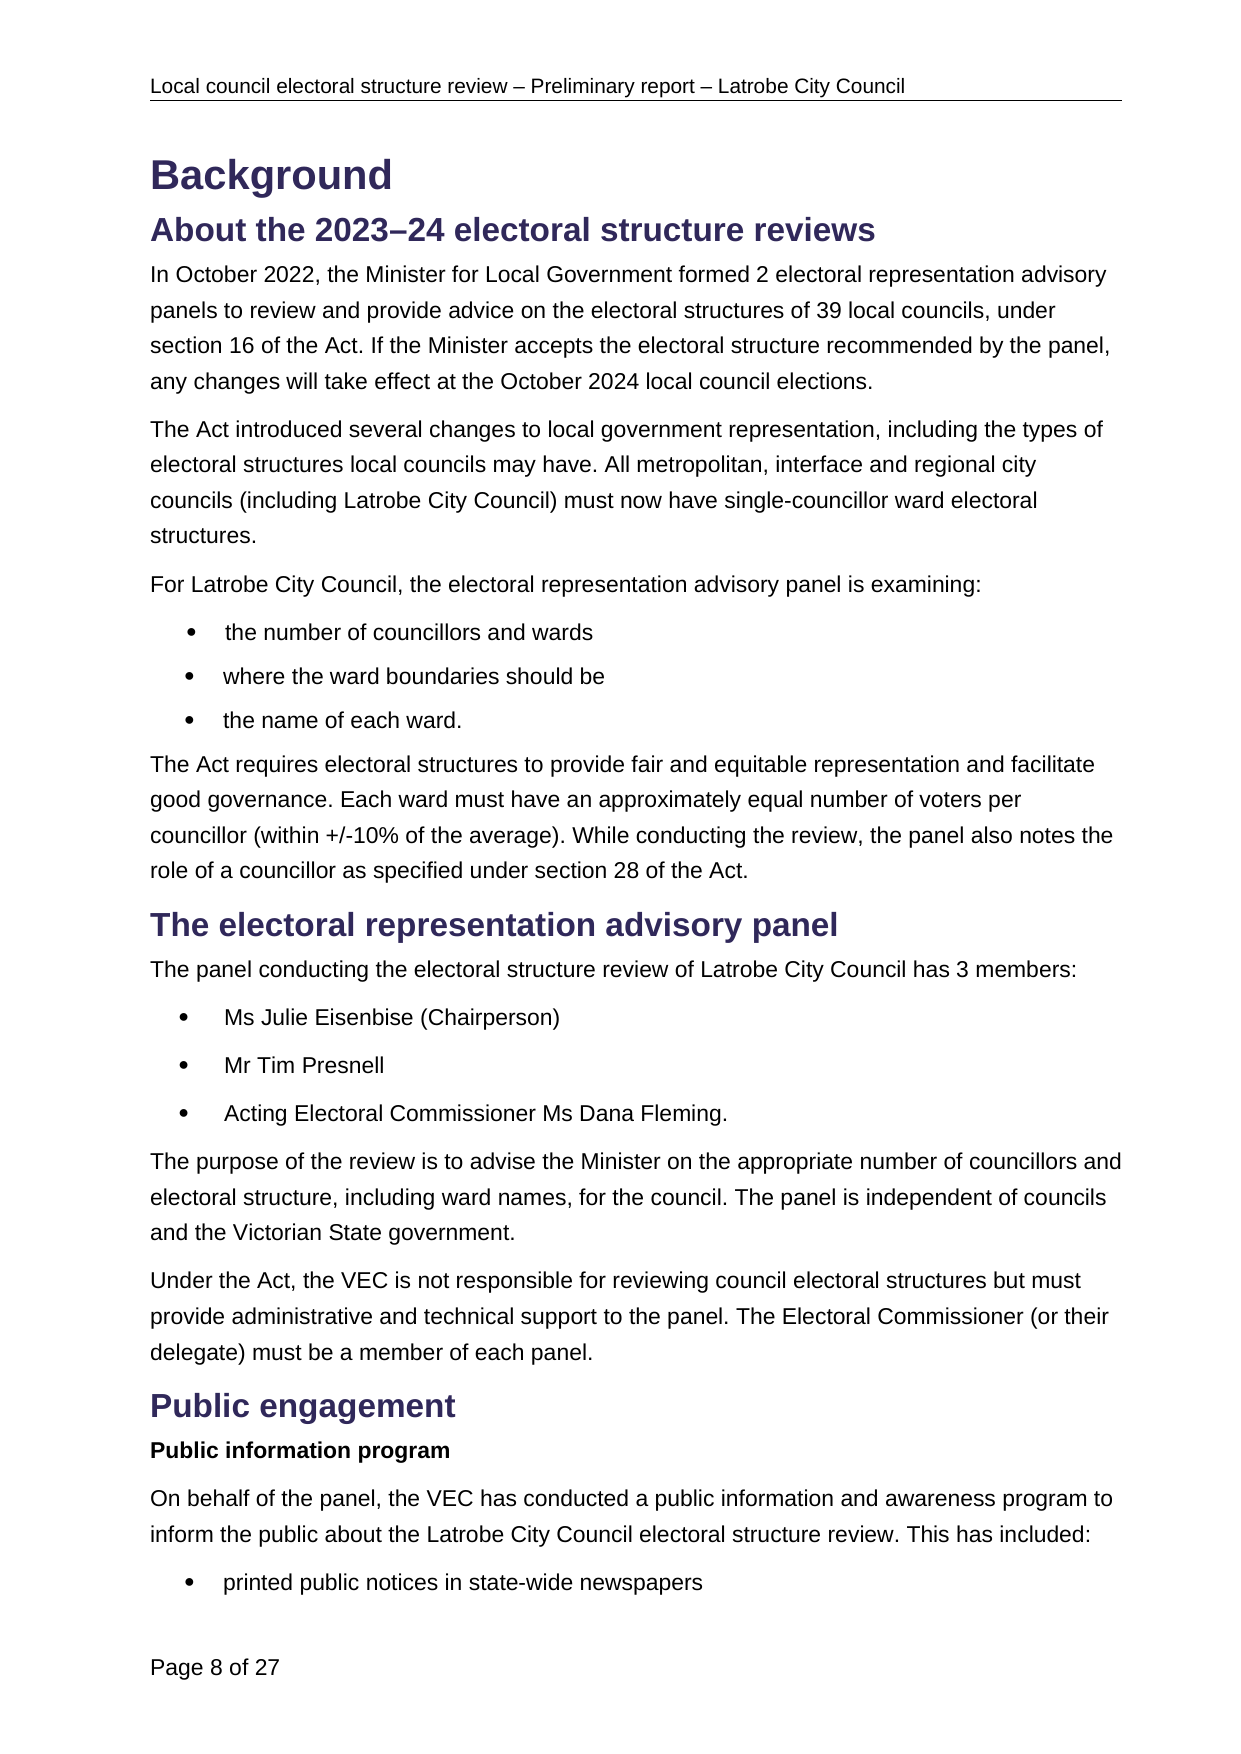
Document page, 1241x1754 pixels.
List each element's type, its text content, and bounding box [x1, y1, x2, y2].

subtitle The electoral representation advisory panel [150, 905, 1122, 944]
list Ms Julie Eisenbise (Chairperson) [179, 1004, 1122, 1031]
text The purpose of the review is to advise the Minister on the appropriate number of councillors and electoral structure, including ward names, for the council. The panel is independent of councils and the Victorian State government. [150, 1148, 1122, 1246]
subtitle About the 2023–24 electoral structure reviews [150, 210, 1122, 249]
subtitle Public information program [150, 1437, 1122, 1464]
text For Latrobe City Council, the electoral representation advisory panel is examining: [150, 571, 1122, 597]
list Mr Tim Presnell [179, 1052, 1122, 1079]
subtitle Background [150, 150, 1122, 198]
text printed public notices in state-wide newspapers [185, 1569, 1122, 1595]
text On behalf of the panel, the VEC has conducted a public information and awareness program to inform the public about the Latrobe City Council electoral structure review. This has included: [150, 1485, 1122, 1547]
text In October 2022, the Minister for Local Government formed 2 electoral representation advisory panels to review and provide advice on the electoral structures of 39 local councils, under section 16 of the Act. If the Minister accepts the electoral structure recommended by the panel, any changes will take effect at the October 2024 local council elections. [150, 261, 1122, 394]
subtitle Public engagement [150, 1386, 1122, 1425]
text The Act introduced several changes to local government representation, including the types of electoral structures local councils may have. All metropolitan, interface and regional city councils (including Latrobe City Council) must now have single-councillor ward electoral structures. [150, 416, 1122, 549]
list Acting Electoral Commissioner Ms Dana Fleming. [179, 1100, 1122, 1127]
text The panel conducting the electoral structure review of Latrobe City Council has 3 members: [150, 956, 1122, 983]
list the number of councillors and wards [187, 618, 1122, 645]
text where the ward boundaries should be [185, 663, 1122, 689]
text Under the Act, the VEC is not responsible for reviewing council electoral structures but must provide administrative and technical support to the panel. The Electoral Commissioner (or their delegate) must be a member of each panel. [150, 1267, 1122, 1365]
text The Act requires electoral structures to provide fair and equitable representation and facilitate good governance. Each ward must have an approximately equal number of voters per councillor (within +/-10% of the average). While conducting the review, the panel also notes the role of a councillor as specified under section 28 of the Act. [150, 751, 1122, 884]
text the name of each ward. [185, 707, 1122, 733]
